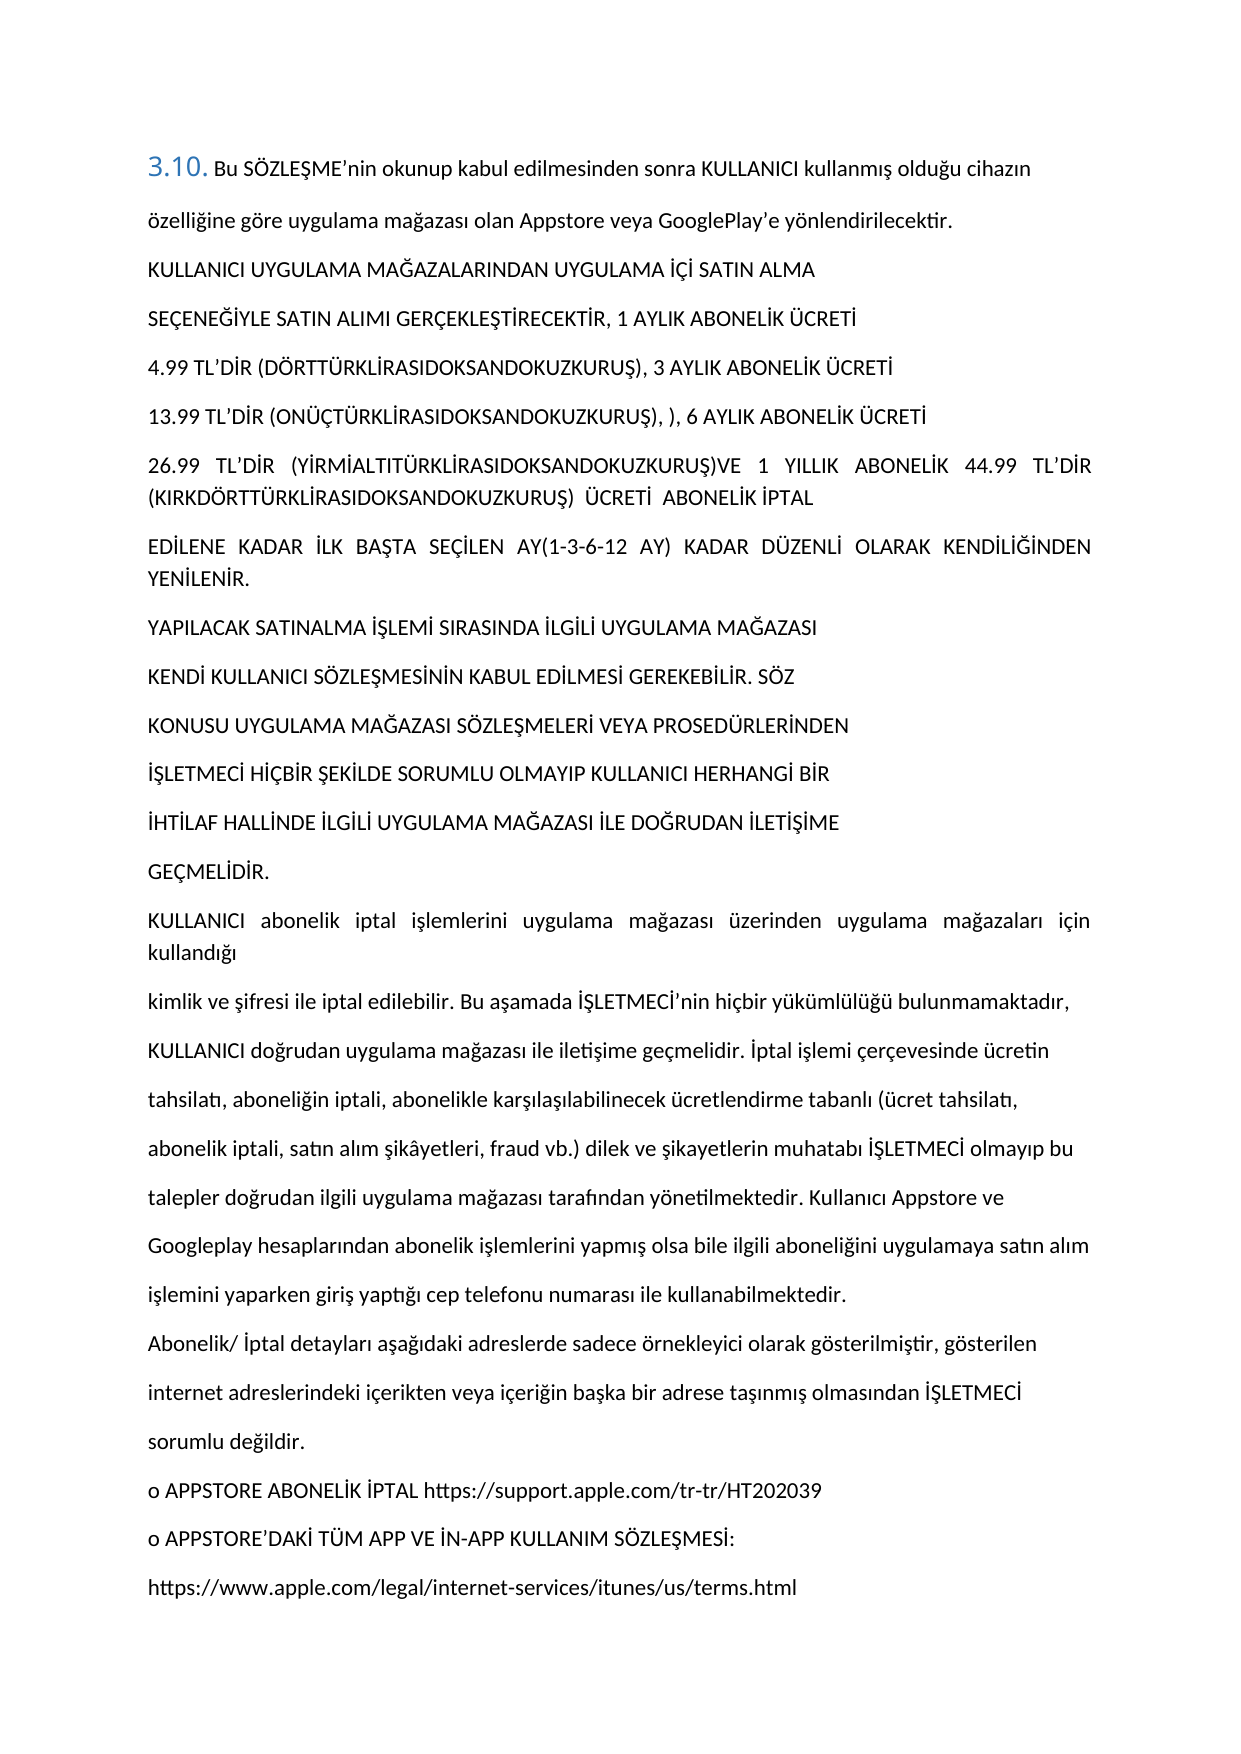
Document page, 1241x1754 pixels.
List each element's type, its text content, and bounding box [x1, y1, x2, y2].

text KONUSU UYGULAMA MAĞAZASI SÖZLEŞMELERİ VEYA PROSEDÜRLERİNDEN [148, 711, 1093, 739]
text EDİLENE KADAR İLK BAŞTA SEÇİLEN AY(1-3-6-12 AY) KADAR DÜZENLİ OLARAK KENDİLİĞİNDEN YENİLENİR. [148, 532, 1093, 592]
text 4.99 TL’DİR (DÖRTTÜRKLİRASIDOKSANDOKUZKURUŞ), 3 AYLIK ABONELİK ÜCRETİ [148, 353, 1093, 381]
text abonelik iptali, satın alım şikâyetleri, fraud vb.) dilek ve şikayetlerin muhatabı İŞLETMECİ olmayıp bu [148, 1134, 1093, 1162]
text talepler doğrudan ilgili uygulama mağazası tarafından yönetilmektedir. Kullanıcı Appstore ve [148, 1183, 1093, 1211]
text KULLANICI abonelik iptal işlemlerini uygulama mağazası üzerinden uygulama mağazaları için kullandığı [148, 906, 1093, 966]
text 3.10. Bu SÖZLEŞME’nin okunup kabul edilmesinden sonra KULLANICI kullanmış olduğu cihazın [148, 148, 1093, 184]
text KULLANICI UYGULAMA MAĞAZALARINDAN UYGULAMA İÇİ SATIN ALMA [148, 256, 1093, 283]
text kimlik ve şifresi ile iptal edilebilir. Bu aşamada İŞLETMECİ’nin hiçbir yükümlülüğü bulunmamaktadır, [148, 987, 1093, 1015]
text İŞLETMECİ HİÇBİR ŞEKİLDE SORUMLU OLMAYIP KULLANICI HERHANGİ BİR [148, 759, 1093, 788]
text İHTİLAF HALLİNDE İLGİLİ UYGULAMA MAĞAZASI İLE DOĞRUDAN İLETİŞİME [148, 808, 1093, 836]
text internet adreslerindeki içerikten veya içeriğin başka bir adrese taşınmış olmasından İŞLETMECİ [148, 1378, 1093, 1406]
text özelliğine göre uygulama mağazası olan Appstore veya GooglePlay’e yönlendirilecektir. [148, 207, 1093, 235]
text KENDİ KULLANICI SÖZLEŞMESİNİN KABUL EDİLMESİ GEREKEBİLİR. SÖZ [148, 662, 1093, 690]
text SEÇENEĞİYLE SATIN ALIMI GERÇEKLEŞTİRECEKTİR, 1 AYLIK ABONELİK ÜCRETİ [148, 304, 1093, 332]
text KULLANICI doğrudan uygulama mağazası ile iletişime geçmelidir. İptal işlemi çerçevesinde ücretin [148, 1036, 1093, 1064]
text 26.99 TL’DİR (YİRMİALTITÜRKLİRASIDOKSANDOKUZKURUŞ)VE 1 YILLIK ABONELİK 44.99 TL’DİR (KIRKDÖRTTÜRKLİRASIDOKSANDOKUZKURUŞ) ÜCRETİ ABONELİK İPTAL [148, 451, 1093, 511]
text o APPSTORE ABONELİK İPTAL https://support.apple.com/tr-tr/HT202039 [148, 1476, 1093, 1504]
text GEÇMELİDİR. [148, 857, 1093, 885]
text sorumlu değildir. [148, 1427, 1093, 1455]
text o APPSTORE’DAKİ TÜM APP VE İN-APP KULLANIM SÖZLEŞMESİ: [148, 1524, 1093, 1553]
text YAPILACAK SATINALMA İŞLEMİ SIRASINDA İLGİLİ UYGULAMA MAĞAZASI [148, 613, 1093, 641]
text tahsilatı, aboneliğin iptali, abonelikle karşılaşılabilinecek ücretlendirme tabanlı (ücret tahsilatı, [148, 1085, 1093, 1113]
text Googleplay hesaplarından abonelik işlemlerini yapmış olsa bile ilgili aboneliğini uygulamaya satın alım [148, 1231, 1093, 1259]
text 13.99 TL’DİR (ONÜÇTÜRKLİRASIDOKSANDOKUZKURUŞ), ), 6 AYLIK ABONELİK ÜCRETİ [148, 402, 1093, 430]
text Abonelik/ İptal detayları aşağıdaki adreslerde sadece örnekleyici olarak gösterilmiştir, gösterilen [148, 1329, 1093, 1357]
text işlemini yaparken giriş yaptığı cep telefonu numarası ile kullanabilmektedir. [148, 1280, 1093, 1308]
text https://www.apple.com/legal/internet-services/itunes/us/terms.html [148, 1573, 1093, 1601]
